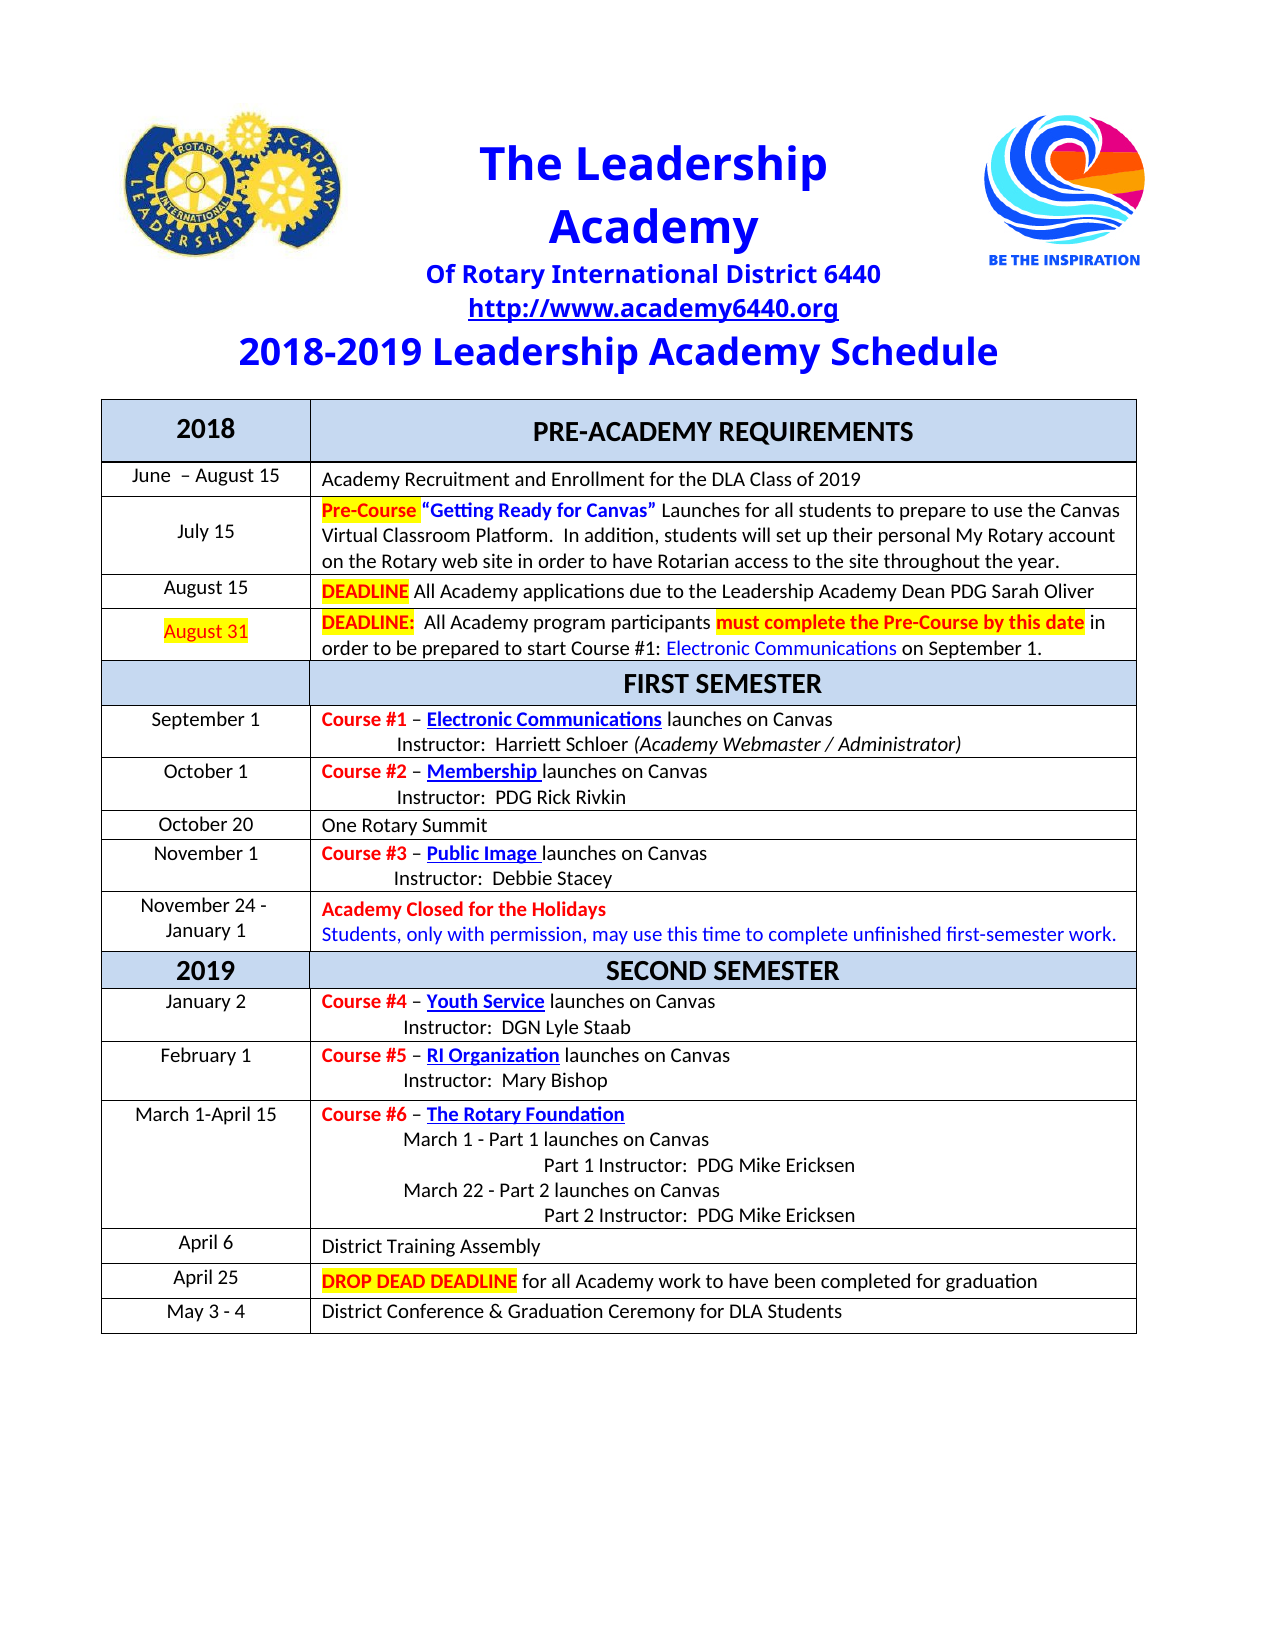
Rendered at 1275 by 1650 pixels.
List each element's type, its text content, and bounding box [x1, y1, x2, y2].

table_header The Leadership Academy Of Rotary International District 6440 http://www.academy6440.org [361, 104, 946, 325]
table_cell Pre-Course “Getting Ready for Canvas” Launches for all students to prepare to use the Canvas Virtual Classroom Platform. In addition, students will set up their personal My Rotary account on the Rotary web site in order to have Rotarian access to the site throughout the year. [311, 497, 1136, 573]
table_cell District Training Assembly [311, 1229, 1136, 1263]
table_cell November 24 - January 1 [102, 892, 310, 951]
table_cell [102, 661, 309, 705]
table_cell Course #1 – Electronic Communications launches on Canvas Instructor: Harriett Schloer (Academy Webmaster / Administrator) [311, 706, 1136, 757]
table_cell November 1 [102, 840, 310, 891]
table_cell Academy Recruitment and Enrollment for the DLA Class of 2019 [311, 463, 1136, 496]
table_cell August 31 [102, 609, 310, 660]
table_cell July 15 [102, 497, 310, 573]
table_cell Academy Closed for the Holidays Students, only with permission, may use this time to complete unfinished first-semester work. [311, 892, 1136, 951]
table_cell DROP DEAD DEADLINE for all Academy work to have been completed for graduation [311, 1264, 1136, 1298]
table_cell Course #6 – The Rotary Foundation March 1 - Part 1 launches on Canvas Part 1 Instructor: PDG Mike Ericksen March 22 - Part 2 launches on Canvas Part 2 Instructor: PDG Mike Ericksen [311, 1101, 1136, 1228]
table_cell Course #5 – RI Organization launches on Canvas Instructor: Mary Bishop [311, 1042, 1136, 1100]
table_cell District Conference & Graduation Ceremony for DLA Students [311, 1299, 1136, 1332]
table_cell January 2 [102, 989, 310, 1041]
table_cell FIRST SEMESTER [310, 661, 1136, 705]
picture [112, 103, 348, 262]
table_header [101, 104, 361, 325]
table_cell August 15 [102, 575, 310, 608]
table_cell DEADLINE: All Academy program participants must complete the Pre-Course by this date in order to be prepared to start Course #1: Electronic Communications on September 1. [311, 609, 1136, 660]
table_cell March 1-April 15 [102, 1101, 310, 1228]
table_cell May 3 - 4 [102, 1299, 310, 1332]
table_cell October 20 [102, 811, 310, 839]
table_header [946, 104, 1185, 325]
table_cell October 1 [102, 758, 310, 810]
table_cell Course #2 – Membership launches on Canvas Instructor: PDG Rick Rivkin [311, 758, 1136, 810]
text 2018-2019 Leadership Academy Schedule [112, 325, 1125, 376]
table_cell DEADLINE All Academy applications due to the Leadership Academy Dean PDG Sarah Oliver [311, 575, 1136, 608]
table_cell September 1 [102, 706, 310, 757]
table_cell 2019 [102, 952, 309, 988]
picture [957, 103, 1174, 279]
table_header 2018 [102, 400, 310, 461]
table_cell April 6 [102, 1229, 310, 1263]
table_cell Course #3 – Public Image launches on Canvas Instructor: Debbie Stacey [311, 840, 1136, 891]
table_cell Course #4 – Youth Service launches on Canvas Instructor: DGN Lyle Staab [311, 989, 1136, 1041]
table_cell June – August 15 [102, 463, 310, 496]
table_cell April 25 [102, 1264, 310, 1298]
table_cell February 1 [102, 1042, 310, 1100]
table_cell SECOND SEMESTER [310, 952, 1136, 988]
table_header PRE-ACADEMY REQUIREMENTS [311, 400, 1136, 461]
table_cell One Rotary Summit [311, 811, 1136, 839]
